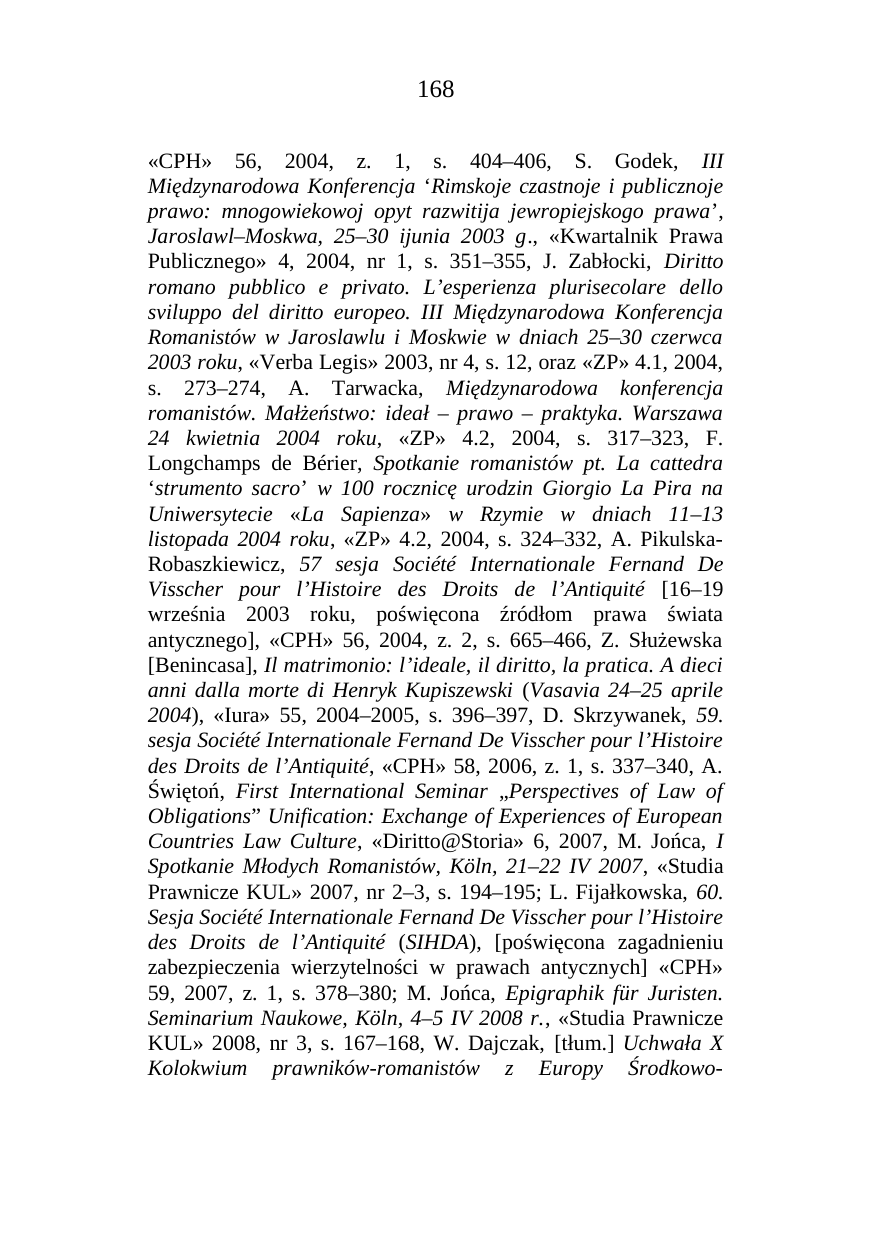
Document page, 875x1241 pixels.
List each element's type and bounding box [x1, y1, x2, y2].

text [148, 148, 723, 1080]
